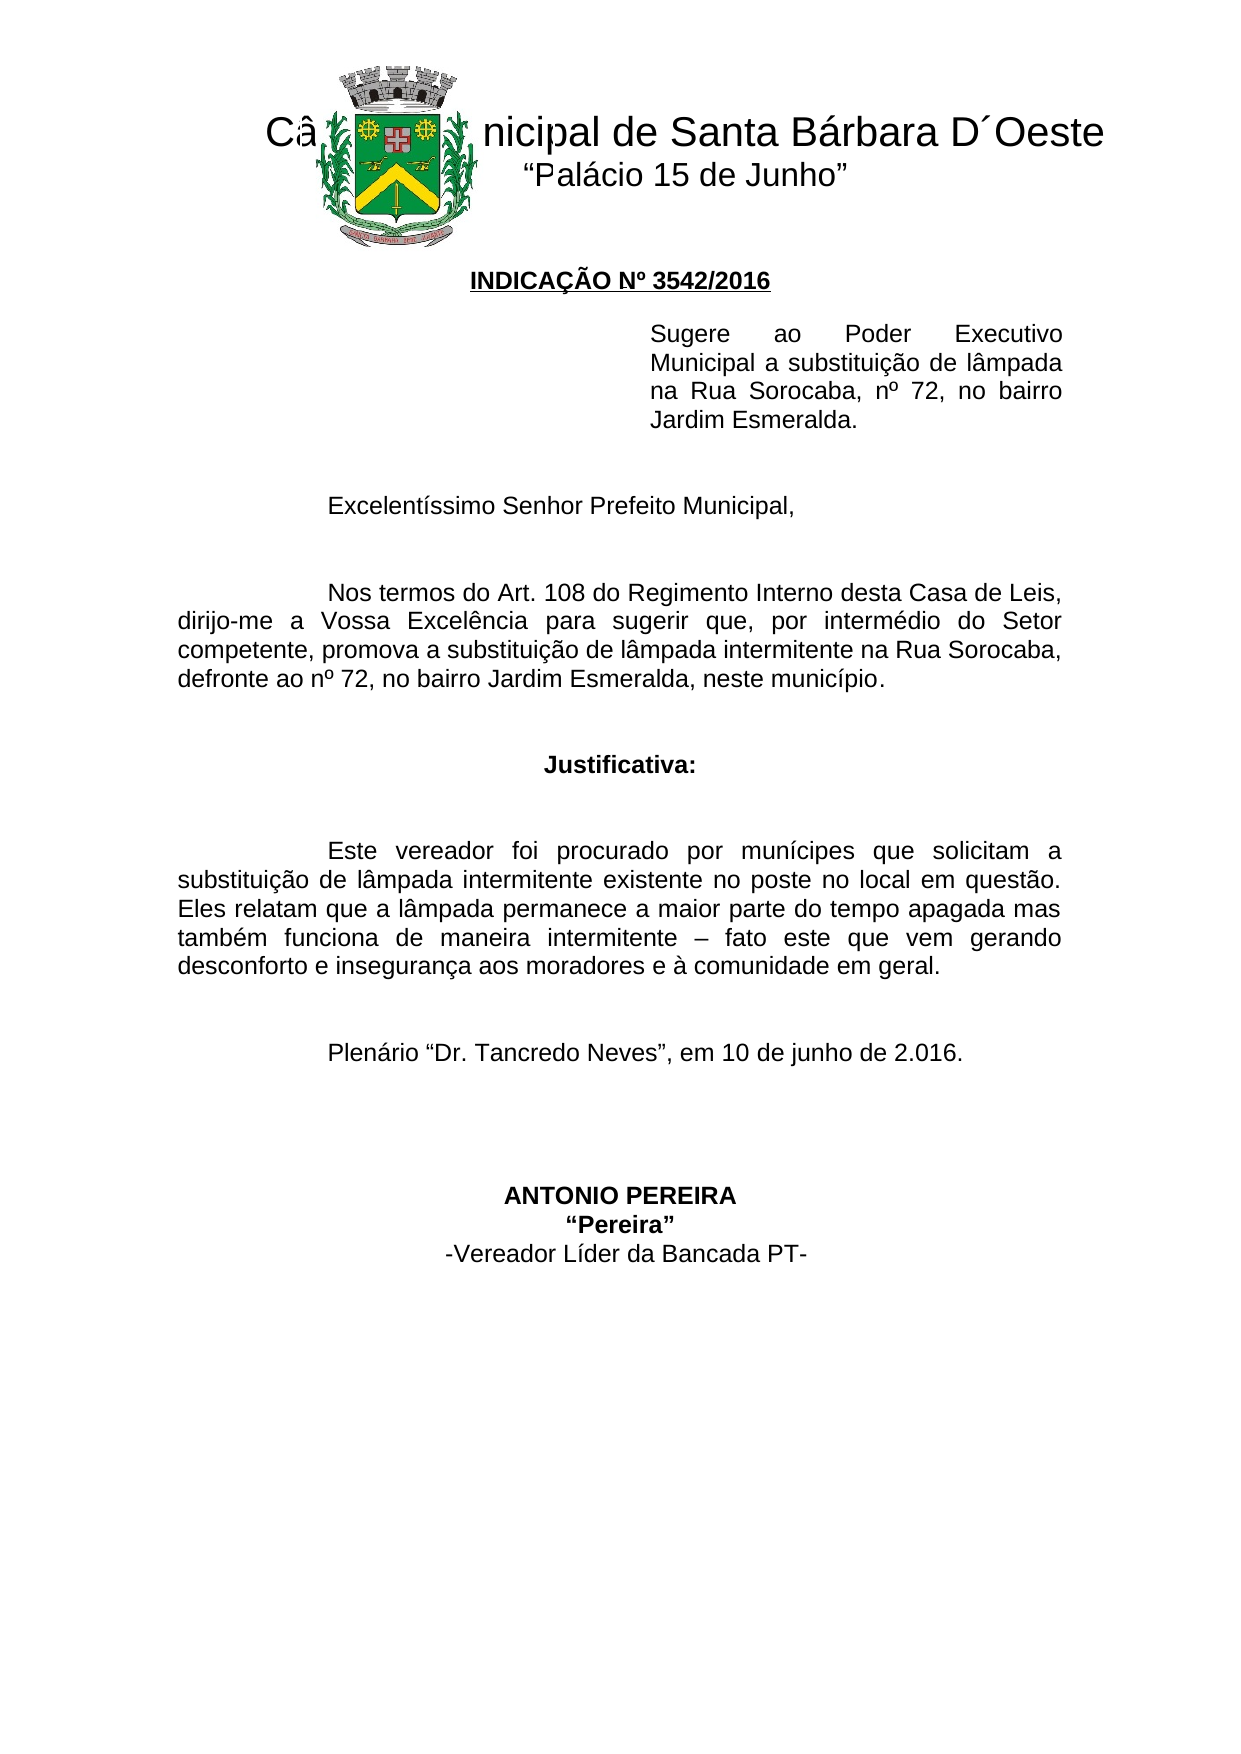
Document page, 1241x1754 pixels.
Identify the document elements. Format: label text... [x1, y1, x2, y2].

title INDICAÇÃO Nº 3542/2016 [177, 266, 1063, 294]
picture [315, 66, 485, 254]
text Justificativa: [177, 750, 1063, 779]
text Sugere ao Poder Executivo Municipal a substituição de lâmpada na Rua Sorocaba, nº 72, no bairro Jardim Esmeralda. [650, 319, 1063, 434]
text Nos termos do Art. 108 do Regimento Interno desta Casa de Leis, dirijo-me a Vossa Excelência para sugerir que, por intermédio do Setor competente, promova a substituição de lâmpada intermitente na Rua Sorocaba, defronte ao nº 72, no bairro Jardim Esmeralda, neste município. [177, 577, 1063, 692]
text ANTONIO PEREIRA [177, 1181, 1063, 1210]
text -Vereador Líder da Bancada PT- [177, 1239, 1063, 1267]
text Este vereador foi procurado por munícipes que solicitam a substituição de lâmpada intermitente existente no poste no local em questão. Eles relatam que a lâmpada permanece a maior parte do tempo apagada mas também funciona de maneira intermitente – fato este que vem gerando desconforto e insegurança aos moradores e à comunidade em geral. [177, 836, 1063, 980]
text Plenário “Dr. Tancredo Neves”, em 10 de junho de 2.016. [177, 1037, 1063, 1066]
text Excelentíssimo Senhor Prefeito Municipal, [177, 491, 1063, 520]
text “Pereira” [177, 1210, 1063, 1239]
